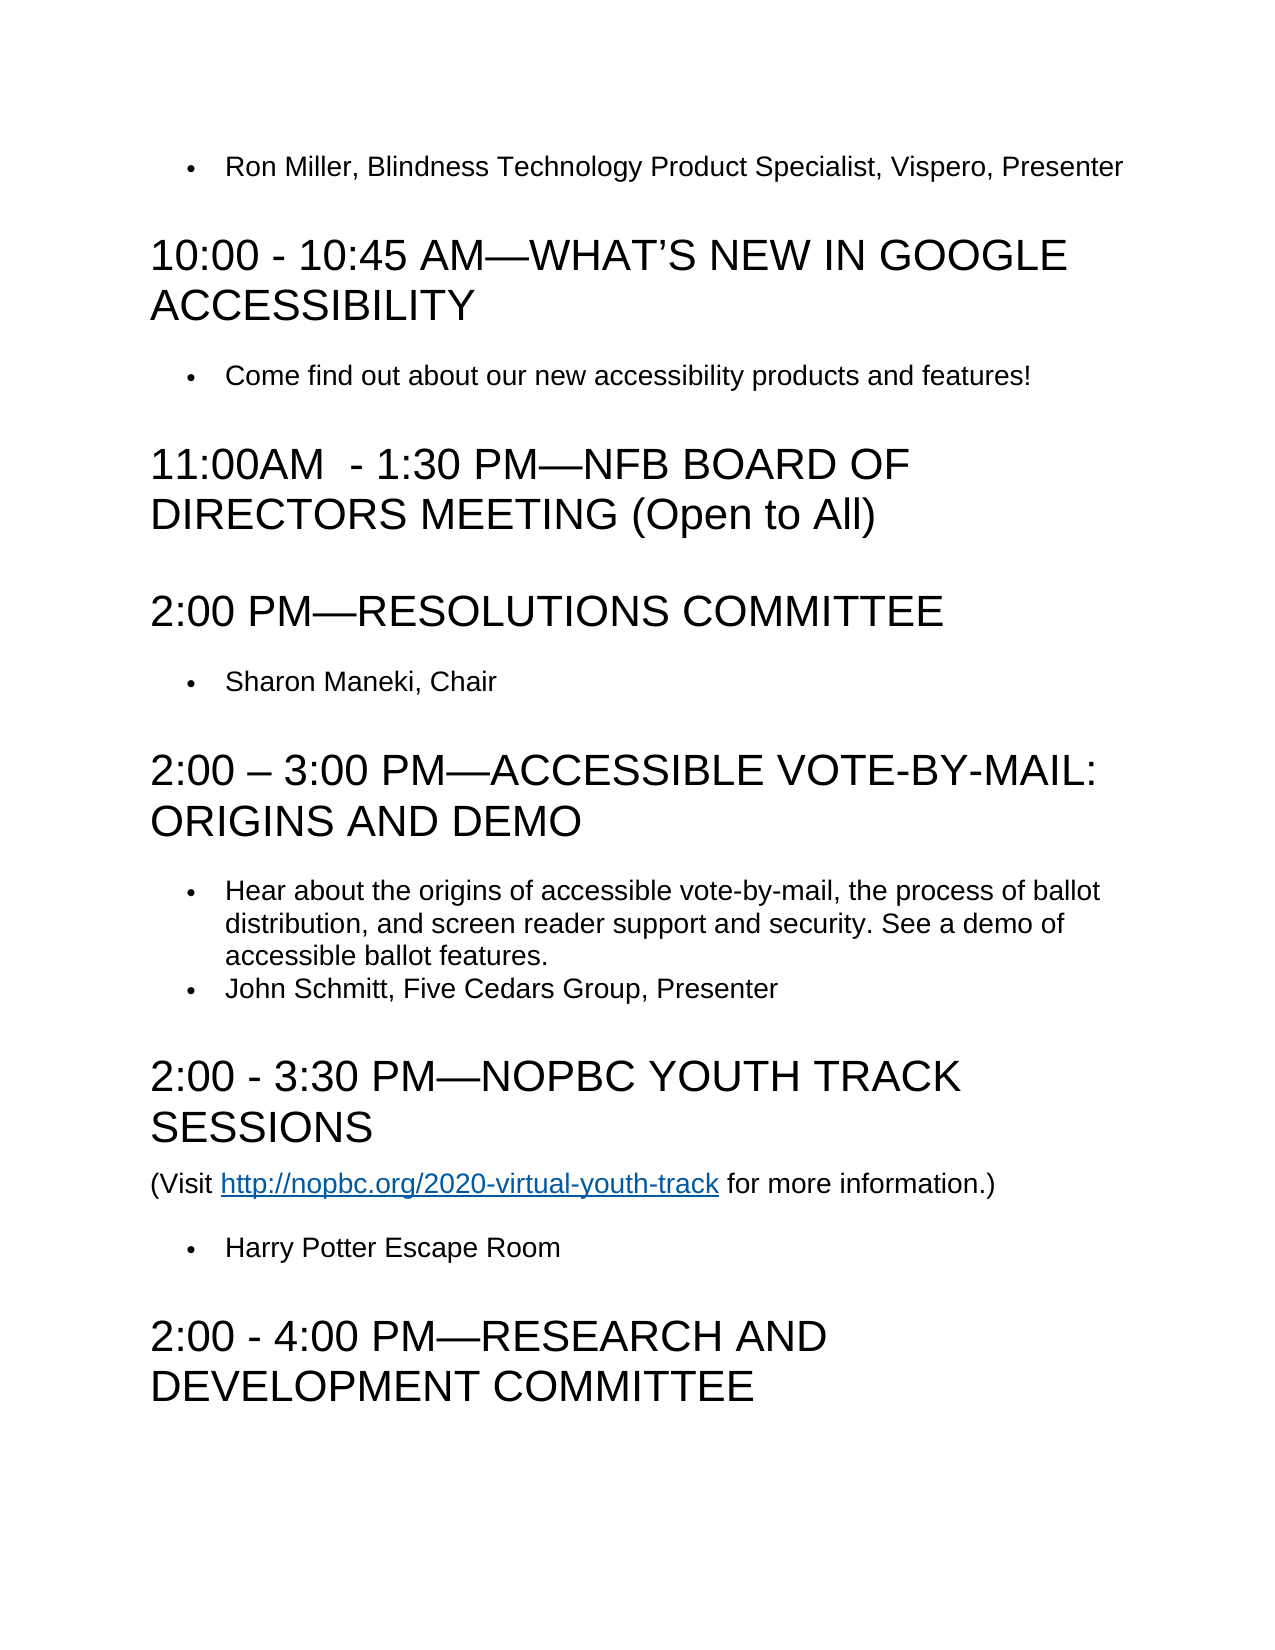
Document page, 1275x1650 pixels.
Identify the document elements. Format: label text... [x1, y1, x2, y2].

subtitle 10:00 - 10:45 AM—WHAT’S NEW IN GOOGLE ACCESSIBILITY [150, 229, 1125, 330]
list Ron Miller, Blindness Technology Product Specialist, Vispero, Presenter [187, 150, 1125, 182]
list Hear about the origins of accessible vote-by-mail, the process of ballot distribution, and screen reader support and security. See a demo of accessible ballot features. [187, 874, 1125, 972]
subtitle 2:00 PM—RESOLUTIONS COMMITTEE [150, 586, 1125, 636]
text (Visit http://nopbc.org/2020-virtual-youth-track for more information.) [150, 1167, 1125, 1199]
list Sharon Maneki, Chair [187, 665, 1125, 698]
list Harry Potter Escape Room [187, 1231, 1125, 1263]
subtitle 2:00 – 3:00 PM—ACCESSIBLE VOTE-BY-MAIL: ORIGINS AND DEMO [150, 744, 1125, 845]
list Come find out about our new accessibility products and features! [187, 359, 1125, 391]
subtitle 2:00 - 3:30 PM—NOPBC YOUTH TRACK SESSIONS [150, 1051, 1125, 1151]
list John Schmitt, Five Cedars Group, Presenter [187, 972, 1125, 1004]
subtitle 11:00AM - 1:30 PM—NFB BOARD OF DIRECTORS MEETING (Open to All) [150, 438, 1125, 539]
subtitle 2:00 - 4:00 PM—RESEARCH AND DEVELOPMENT COMMITTEE [150, 1310, 1125, 1411]
